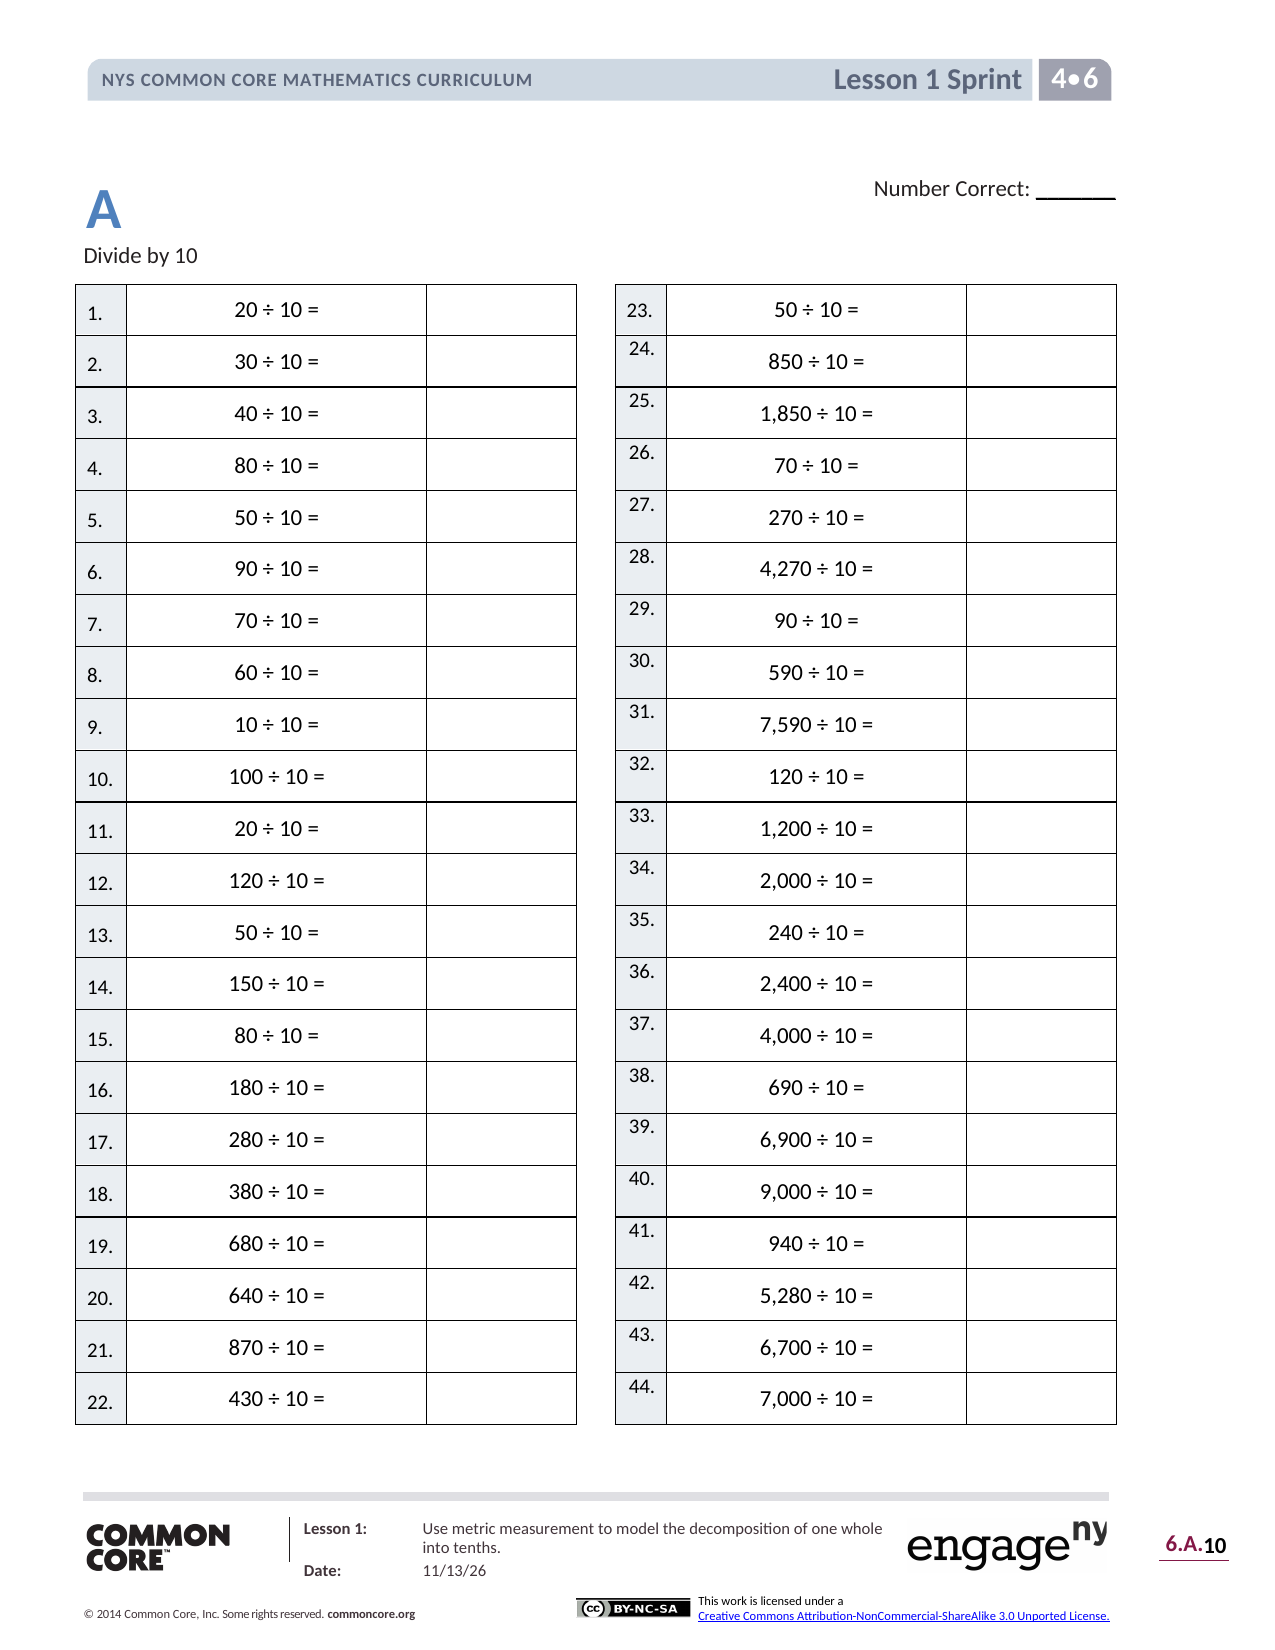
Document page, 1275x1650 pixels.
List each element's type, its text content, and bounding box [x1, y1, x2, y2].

table_cell [967, 439, 1116, 490]
table_cell 640 ÷ 10 = [127, 1269, 426, 1320]
picture [906, 1518, 1107, 1573]
table_cell [616, 1010, 666, 1061]
table_cell [967, 336, 1116, 386]
table_cell [616, 1218, 666, 1268]
table_cell [967, 543, 1116, 594]
table_cell 120 ÷ 10 = [667, 751, 966, 801]
table_cell [616, 1166, 666, 1216]
table_cell [616, 699, 666, 749]
table_cell [427, 439, 576, 490]
table_cell [427, 647, 576, 698]
table_cell [577, 594, 615, 646]
table_cell 7,590 ÷ 10 = [667, 699, 966, 749]
picture [574, 1598, 691, 1617]
table_cell [76, 336, 126, 386]
table_cell [616, 1114, 666, 1164]
table_cell [577, 1165, 615, 1216]
table_cell [577, 386, 615, 438]
table_cell 690 ÷ 10 = [667, 1062, 966, 1113]
table_cell 9,000 ÷ 10 = [667, 1166, 966, 1216]
table_cell [76, 699, 126, 749]
table_cell [427, 1321, 576, 1372]
table_cell [616, 803, 666, 853]
table_cell [967, 854, 1116, 905]
table_cell [76, 1114, 126, 1164]
table_cell [577, 490, 615, 542]
table_cell [967, 751, 1116, 801]
table_cell [76, 906, 126, 957]
table_header 20 ÷ 10 = [127, 285, 426, 334]
table_cell [967, 699, 1116, 749]
table_cell [577, 438, 615, 490]
table_cell 680 ÷ 10 = [127, 1218, 426, 1268]
table_cell [616, 491, 666, 542]
table_cell [76, 1010, 126, 1061]
table_cell [967, 1321, 1116, 1372]
table_cell [577, 750, 615, 801]
table_cell 10 ÷ 10 = [127, 699, 426, 749]
table_cell [616, 1373, 666, 1424]
table_header [427, 285, 576, 334]
table_cell [76, 1062, 126, 1113]
table_cell [427, 803, 576, 853]
table_cell [616, 543, 666, 594]
table_cell [616, 854, 666, 905]
table_cell 940 ÷ 10 = [667, 1218, 966, 1268]
table_cell [427, 543, 576, 594]
table_cell [427, 1114, 576, 1164]
table_cell [577, 1268, 615, 1320]
table_cell 90 ÷ 10 = [667, 595, 966, 646]
table_cell [616, 647, 666, 698]
table_cell [967, 958, 1116, 1009]
table_cell [967, 906, 1116, 957]
table_header 50 ÷ 10 = [667, 285, 966, 334]
table_cell [577, 853, 615, 905]
table_cell 180 ÷ 10 = [127, 1062, 426, 1113]
table_cell [76, 1321, 126, 1372]
table_cell [427, 595, 576, 646]
table_cell 590 ÷ 10 = [667, 647, 966, 698]
table_cell [616, 1321, 666, 1372]
table_cell [76, 439, 126, 490]
table_cell 430 ÷ 10 = [127, 1373, 426, 1424]
table_cell [616, 958, 666, 1009]
table_header [577, 284, 615, 334]
table_cell [76, 595, 126, 646]
table_cell 100 ÷ 10 = [127, 751, 426, 801]
table_cell [76, 647, 126, 698]
table_cell 70 ÷ 10 = [667, 439, 966, 490]
table_cell 270 ÷ 10 = [667, 491, 966, 542]
table_cell 7,000 ÷ 10 = [667, 1373, 966, 1424]
table_cell [967, 1010, 1116, 1061]
table_cell [427, 1373, 576, 1424]
table_cell [616, 1062, 666, 1113]
table_cell 60 ÷ 10 = [127, 647, 426, 698]
table_cell 4,270 ÷ 10 = [667, 543, 966, 594]
table_cell 4,000 ÷ 10 = [667, 1010, 966, 1061]
table_cell 50 ÷ 10 = [127, 906, 426, 957]
table_cell [967, 1269, 1116, 1320]
table_cell [577, 801, 615, 853]
table_cell [76, 1269, 126, 1320]
table_cell [577, 1009, 615, 1061]
table_cell [427, 1269, 576, 1320]
table_cell [76, 1166, 126, 1216]
table_cell [427, 958, 576, 1009]
table_cell [967, 1062, 1116, 1113]
table_cell [967, 388, 1116, 438]
table_cell [577, 1320, 615, 1372]
table_cell [616, 439, 666, 490]
table_cell [577, 542, 615, 594]
table_cell [76, 543, 126, 594]
table_header [76, 285, 126, 334]
table_cell [616, 906, 666, 957]
table_cell [577, 1061, 615, 1113]
table_cell [427, 1166, 576, 1216]
table_cell [616, 595, 666, 646]
table_cell 30 ÷ 10 = [127, 336, 426, 386]
table_cell [427, 699, 576, 749]
table_cell 2,000 ÷ 10 = [667, 854, 966, 905]
table_cell 5,280 ÷ 10 = [667, 1269, 966, 1320]
table_cell [427, 1010, 576, 1061]
table_cell 80 ÷ 10 = [127, 439, 426, 490]
table_header [967, 285, 1116, 334]
table_cell [76, 751, 126, 801]
picture [81, 1518, 234, 1576]
table_cell 40 ÷ 10 = [127, 388, 426, 438]
text Divide by 10 [83, 242, 1108, 270]
table_cell [967, 1218, 1116, 1268]
table_cell [616, 336, 666, 386]
table_cell 240 ÷ 10 = [667, 906, 966, 957]
table_cell [577, 957, 615, 1009]
table_cell [967, 595, 1116, 646]
table_cell 1,200 ÷ 10 = [667, 803, 966, 853]
table_cell [427, 751, 576, 801]
table_cell [427, 336, 576, 386]
table_cell 1,850 ÷ 10 = [667, 388, 966, 438]
table_cell [427, 906, 576, 957]
table_cell 870 ÷ 10 = [127, 1321, 426, 1372]
table_cell [967, 803, 1116, 853]
table_cell [76, 1373, 126, 1424]
table_cell 2,400 ÷ 10 = [667, 958, 966, 1009]
table_cell [967, 647, 1116, 698]
table_cell [577, 335, 615, 386]
table_cell [967, 491, 1116, 542]
table_cell 850 ÷ 10 = [667, 336, 966, 386]
table_cell 20 ÷ 10 = [127, 803, 426, 853]
table_cell [577, 646, 615, 698]
table_cell 50 ÷ 10 = [127, 491, 426, 542]
table_cell [427, 854, 576, 905]
table_cell 90 ÷ 10 = [127, 543, 426, 594]
table_cell [616, 388, 666, 438]
table_cell [577, 1113, 615, 1164]
table_header [616, 285, 666, 334]
table_cell [967, 1114, 1116, 1164]
table_cell 280 ÷ 10 = [127, 1114, 426, 1164]
table_cell [967, 1373, 1116, 1424]
table_cell 150 ÷ 10 = [127, 958, 426, 1009]
table_cell [76, 854, 126, 905]
table_cell [577, 1216, 615, 1268]
table_cell [427, 1218, 576, 1268]
table_cell [427, 491, 576, 542]
table_cell [427, 1062, 576, 1113]
table_cell 80 ÷ 10 = [127, 1010, 426, 1061]
table_cell [967, 1166, 1116, 1216]
table_cell 6,900 ÷ 10 = [667, 1114, 966, 1164]
table_cell [577, 1372, 615, 1424]
table_cell [577, 905, 615, 957]
table_cell [616, 1269, 666, 1320]
table_cell 380 ÷ 10 = [127, 1166, 426, 1216]
table_cell [427, 388, 576, 438]
table_cell [577, 698, 615, 749]
table_cell 70 ÷ 10 = [127, 595, 426, 646]
table_cell 120 ÷ 10 = [127, 854, 426, 905]
table_cell [76, 388, 126, 438]
table_cell [76, 491, 126, 542]
table_cell 6,700 ÷ 10 = [667, 1321, 966, 1372]
table_cell [616, 751, 666, 801]
table_cell [76, 1218, 126, 1268]
table_cell [76, 803, 126, 853]
table_cell [76, 958, 126, 1009]
